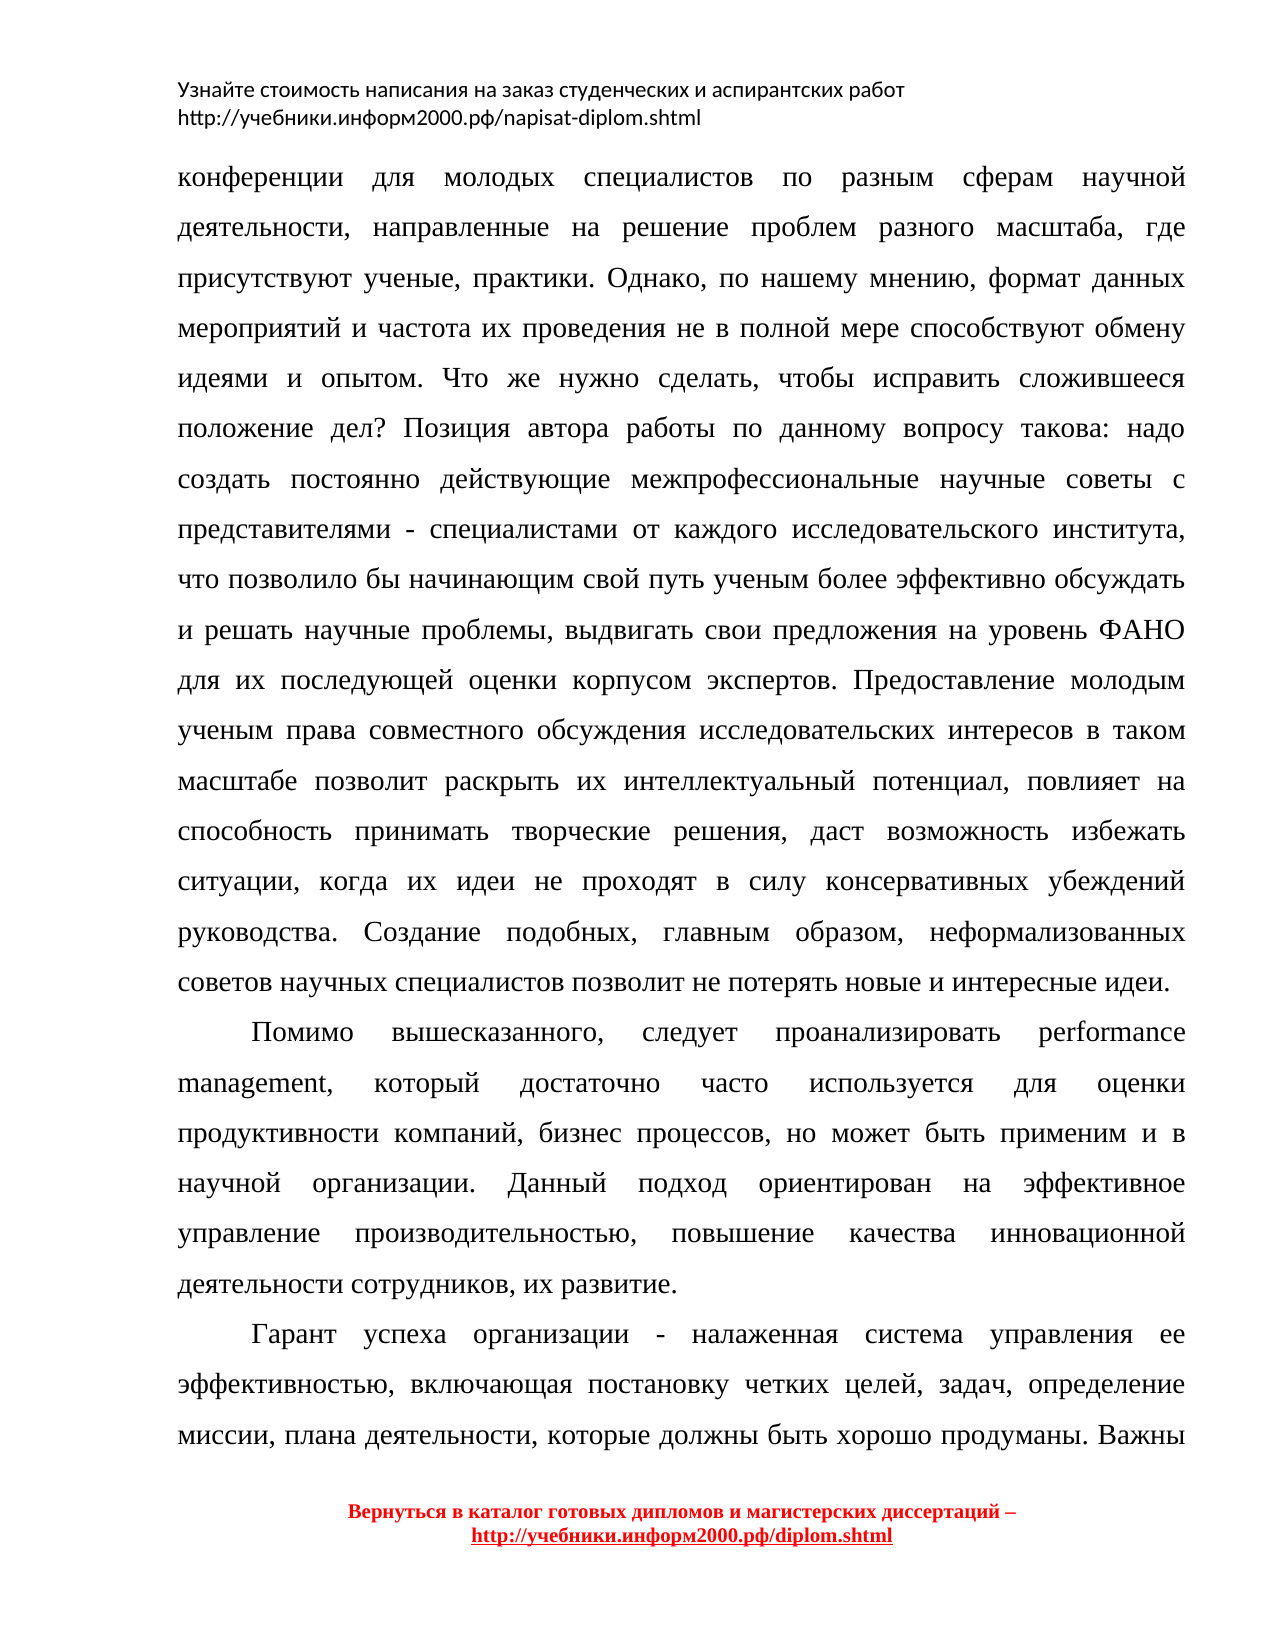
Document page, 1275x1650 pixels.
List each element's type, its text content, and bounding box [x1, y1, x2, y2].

text Помимо вышесказанного, следует проанализировать performance management, который достаточно часто используется для оценки продуктивности компаний, бизнес процессов, но может быть применим и в научной организации. Данный подход ориентирован на эффективное управление производительностью, повышение качества инновационной деятельности сотрудников, их развитие. [177, 1014, 1186, 1299]
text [177, 159, 1186, 998]
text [177, 1316, 1186, 1450]
